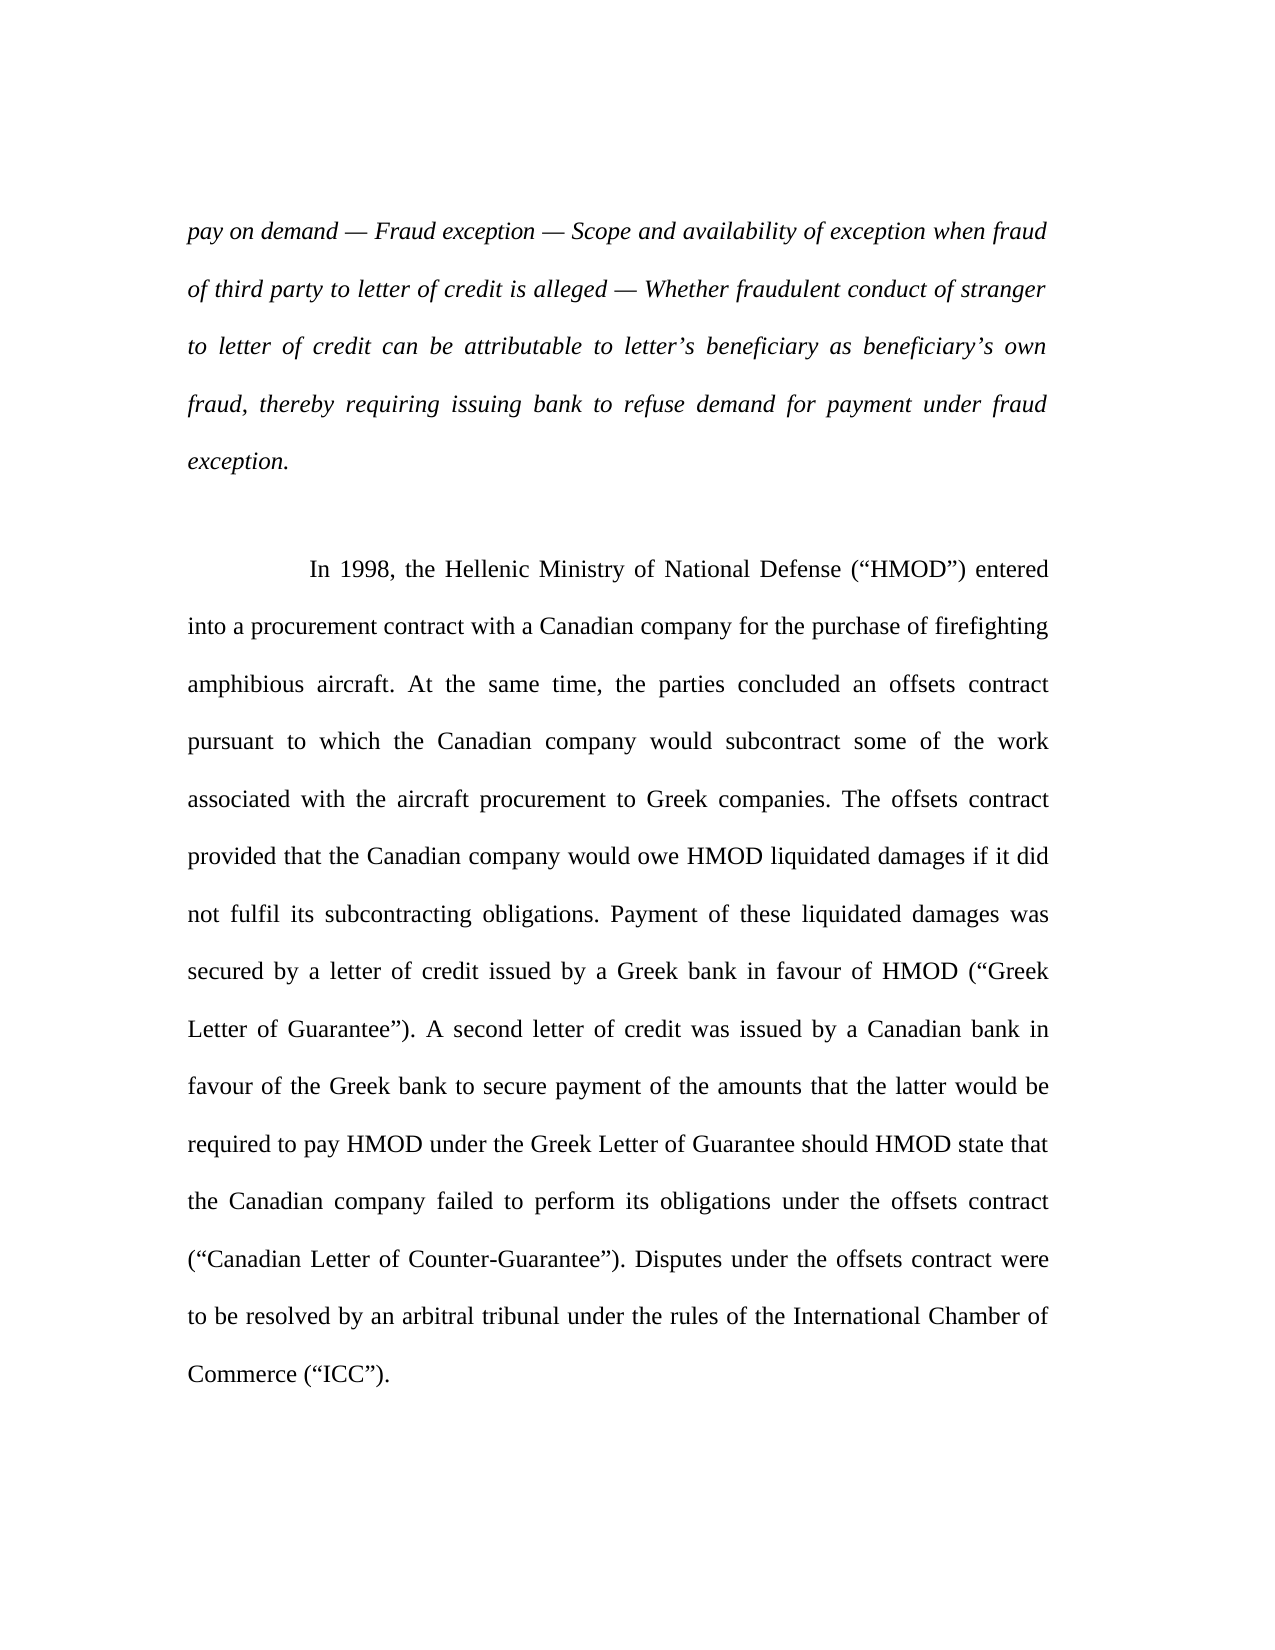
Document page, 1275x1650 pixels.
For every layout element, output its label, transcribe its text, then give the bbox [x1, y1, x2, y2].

text In 1998, the Hellenic Ministry of National Defense (“HMOD”) entered into a procurement contract with a Canadian company for the purchase of firefighting amphibious aircraft. At the same time, the parties concluded an offsets contract pursuant to which the Canadian company would subcontract some of the work associated with the aircraft procurement to Greek companies. The offsets contract provided that the Canadian company would owe HMOD liquidated damages if it did not fulfil its subcontracting obligations. Payment of these liquidated damages was secured by a letter of credit issued by a Greek bank in favour of HMOD (“Greek Letter of Guarantee”). A second letter of credit was issued by a Canadian bank in favour of the Greek bank to secure payment of the amounts that the latter would be required to pay HMOD under the Greek Letter of Guarantee should HMOD state that the Canadian company failed to perform its obligations under the offsets contract (“Canadian Letter of Counter-Guarantee”). Disputes under the offsets contract were to be resolved by an arbitral tribunal under the rules of the International Chamber of Commerce (“ICC”). [187, 554, 1050, 1388]
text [187, 216, 1050, 475]
